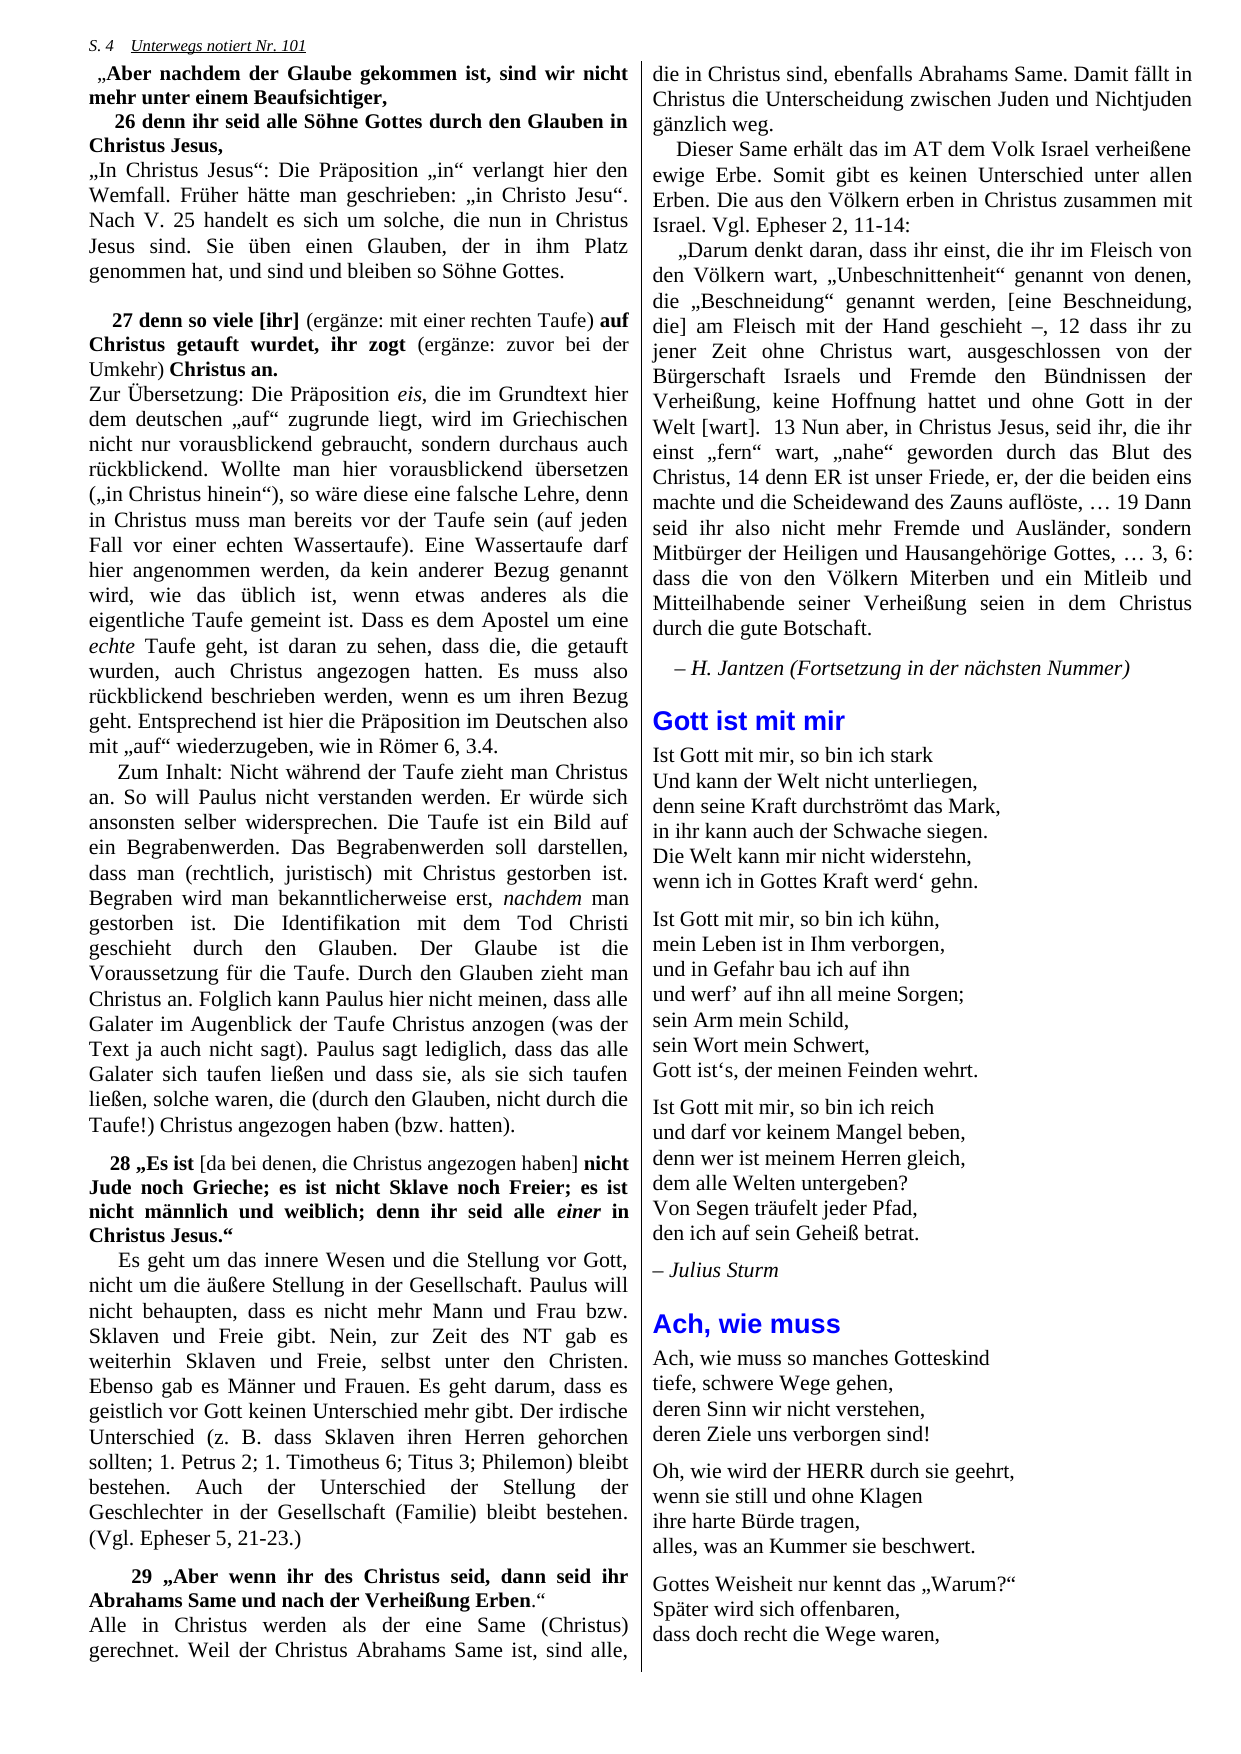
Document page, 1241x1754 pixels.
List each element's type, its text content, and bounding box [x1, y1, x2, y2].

text – H. Jantzen (Fortsetzung in der nächsten Nummer) [652, 655, 1193, 680]
text Es geht um das innere Wesen und die Stellung vor Gott, nicht um die äußere Stellung in der Gesellschaft. Paulus will nicht behaupten, dass es nicht mehr Mann und Frau bzw. Sklaven und Freie gibt. Nein, zur Zeit des NT gab es weiterhin Sklaven und Freie, selbst unter den Christen. Ebenso gab es Männer und Frauen. Es geht darum, dass es geistlich vor Gott keinen Unterschied mehr gibt. Der irdische Unterschied (z. B. dass Sklaven ihren Herren gehorchen sollten; 1. Petrus 2; 1. Timotheus 6; Titus 3; Philemon) bleibt bestehen. Auch der Unterschied der Stellung der Geschlechter in der Gesellschaft (Familie) bleibt bestehen. (Vgl. Epheser 5, 21-23.) [89, 1247, 629, 1550]
text Gott ist‘s, der meinen Feinden wehrt. [652, 1057, 1193, 1082]
subtitle Ach, wie muss [652, 1308, 1193, 1339]
text Dieser Same erhält das im AT dem Volk Israel verheißene ewige Erbe. Somit gibt es keinen Unterschied unter allen Erben. Die aus den Völkern erben in Christus zusammen mit Israel. Vgl. Epheser 2, 11-14: [652, 136, 1193, 237]
text und darf vor keinem Mangel beben, [652, 1119, 1193, 1144]
text ihre harte Bürde tragen, [652, 1508, 1193, 1533]
text 29 „Aber wenn ihr des Christus seid, dann seid ihr Abrahams Same und nach der Verheißung Erben.“ [89, 1564, 629, 1612]
text dass doch recht die Wege waren, [652, 1621, 1193, 1646]
text und in Gefahr bau ich auf ihn [652, 956, 1193, 981]
text Gottes Weisheit nur kennt das „Warum?“ [652, 1571, 1193, 1596]
text sein Wort mein Schwert, [652, 1032, 1193, 1057]
text Die Welt kann mir nicht widerstehn, [652, 843, 1193, 868]
text Ach, wie muss so manches Gotteskind [652, 1345, 1193, 1370]
text 28 „Es ist [da bei denen, die Christus angezogen haben] nicht Jude noch Grieche; es ist nicht Sklave noch Freier; es ist nicht männlich und weiblich; denn ihr seid alle einer in Christus Jesus.“ [89, 1151, 629, 1247]
text – Julius Sturm [652, 1257, 1193, 1283]
text Und kann der Welt nicht unterliegen, [652, 768, 1193, 793]
text „Darum denkt daran, dass ihr einst, die ihr im Fleisch von den Völkern wart, „Unbeschnittenheit“ genannt von denen, die „Beschneidung“ genannt werden, [eine Beschneidung, die] am Fleisch mit der Hand geschieht –, 12 dass ihr zu jener Zeit ohne Christus wart, ausgeschlossen von der Bürgerschaft Israels und Fremde den Bündnissen der Verheißung, keine Hoffnung hattet und ohne Gott in der Welt [wart]. 13 Nun aber, in Christus Jesus, seid ihr, die ihr einst „fern“ wart, „nahe“ geworden durch das Blut des Christus, 14 denn ER ist unser Friede, er, der die beiden eins machte und die Scheidewand des Zauns auflöste, … 19 Dann seid ihr also nicht mehr Fremde und Ausländer, sondern Mitbürger der Heiligen und Hausangehörige Gottes, … 3, 6: dass die von den Völkern Miterben und ein Mitleib und Mitteilhabende seiner Verheißung seien in dem Christus durch die gute Botschaft. [652, 237, 1193, 641]
text Von Segen träufelt jeder Pfad, [652, 1195, 1193, 1220]
text deren Ziele uns verborgen sind! [652, 1421, 1193, 1446]
text dem alle Welten untergeben? [652, 1170, 1193, 1195]
text in ihr kann auch der Schwache siegen. [652, 818, 1193, 843]
text Zur Übersetzung: Die Präposition eis, die im Grundtext hier dem deutschen „auf“ zugrunde liegt, wird im Griechischen nicht nur vorausblickend gebraucht, sondern durchaus auch rückblickend. Wollte man hier vorausblickend übersetzen („in Christus hinein“), so wäre diese eine falsche Lehre, denn in Christus muss man bereits vor der Taufe sein (auf jeden Fall vor einer echten Wassertaufe). Eine Wassertaufe darf hier angenommen werden, da kein anderer Bezug genannt wird, wie das üblich ist, wenn etwas anderes als die eigentliche Taufe gemeint ist. Dass es dem Apostel um eine echte Taufe geht, ist daran zu sehen, dass die, die getauft wurden, auch Christus angezogen hatten. Es muss also rückblickend beschrieben werden, wenn es um ihren Bezug geht. Entsprechend ist hier die Präposition im Deutschen also mit „auf“ wiederzugeben, wie in Römer 6, 3.4. [89, 381, 629, 759]
text Später wird sich offenbaren, [652, 1596, 1193, 1621]
text wenn ich in Gottes Kraft werd‘ gehn. [652, 868, 1193, 894]
text Ist Gott mit mir, so bin ich stark [652, 742, 1193, 768]
text alles, was an Kummer sie beschwert. [652, 1533, 1193, 1559]
text wenn sie still und ohne Klagen [652, 1483, 1193, 1508]
text deren Sinn wir nicht verstehen, [652, 1396, 1193, 1421]
text mein Leben ist in Ihm verborgen, [652, 931, 1193, 956]
text „In Christus Jesus“: Die Präposition „in“ verlangt hier den Wemfall. Früher hätte man geschrieben: „in Christo Jesu“. Nach V. 25 handelt es sich um solche, die nun in Christus Jesus sind. Sie üben einen Glauben, der in ihm Platz genommen hat, und sind und bleiben so Söhne Gottes. [89, 157, 629, 283]
text 26 denn ihr seid alle Söhne Gottes durch den Glauben in Christus Jesus, [89, 109, 629, 157]
text Alle in Christus werden als der eine Same (Christus) gerechnet. Weil der Christus Abrahams Same ist, sind alle, die in Christus sind, ebenfalls Abrahams Same. Damit fällt in Christus die Unterscheidung zwischen Juden und Nichtjuden gänzlich weg. [89, 1612, 629, 1662]
text Ist Gott mit mir, so bin ich reich [652, 1094, 1193, 1119]
text und werf’ auf ihn all meine Sorgen; [652, 981, 1193, 1007]
text denn wer ist meinem Herren gleich, [652, 1144, 1193, 1170]
text Zum Inhalt: Nicht während der Taufe zieht man Christus an. So will Paulus nicht verstanden werden. Er würde sich ansonsten selber widersprechen. Die Taufe ist ein Bild auf ein Begrabenwerden. Das Begrabenwerden soll darstellen, dass man (rechtlich, juristisch) mit Christus gestorben ist. Begraben wird man bekanntlicherweise erst, nachdem man gestorben ist. Die Identifikation mit dem Tod Christi geschieht durch den Glauben. Der Glaube ist die Voraussetzung für die Taufe. Durch den Glauben zieht man Christus an. Folglich kann Paulus hier nicht meinen, dass alle Galater im Augenblick der Taufe Christus anzogen (was der Text ja auch nicht sagt). Paulus sagt lediglich, dass das alle Galater sich taufen ließen und dass sie, als sie sich taufen ließen, solche waren, die (durch den Glauben, nicht durch die Taufe!) Christus angezogen haben (bzw. hatten). [89, 759, 629, 1137]
text sein Arm mein Schild, [652, 1007, 1193, 1032]
subtitle Gott ist mit mir [652, 705, 1193, 736]
text Ist Gott mit mir, so bin ich kühn, [652, 906, 1193, 931]
text 27 denn so viele [ihr] (ergänze: mit einer rechten Taufe) auf Christus getauft wurdet, ihr zogt (ergänze: zuvor bei der Umkehr) Christus an. [89, 307, 629, 381]
text Alle in Christus werden als der eine Same (Christus) gerechnet. Weil der Christus Abrahams Same ist, sind alle, die in Christus sind, ebenfalls Abrahams Same. Damit fällt in Christus die Unterscheidung zwischen Juden und Nichtjuden gänzlich weg. [652, 61, 1193, 136]
text Oh, wie wird der HERR durch sie geehrt, [652, 1458, 1193, 1483]
text „Aber nachdem der Glaube gekommen ist, sind wir nicht mehr unter einem Beaufsichtiger, [89, 61, 629, 109]
text den ich auf sein Geheiß betrat. [652, 1220, 1193, 1245]
text denn seine Kraft durchströmt das Mark, [652, 793, 1193, 818]
text tiefe, schwere Wege gehen, [652, 1370, 1193, 1396]
